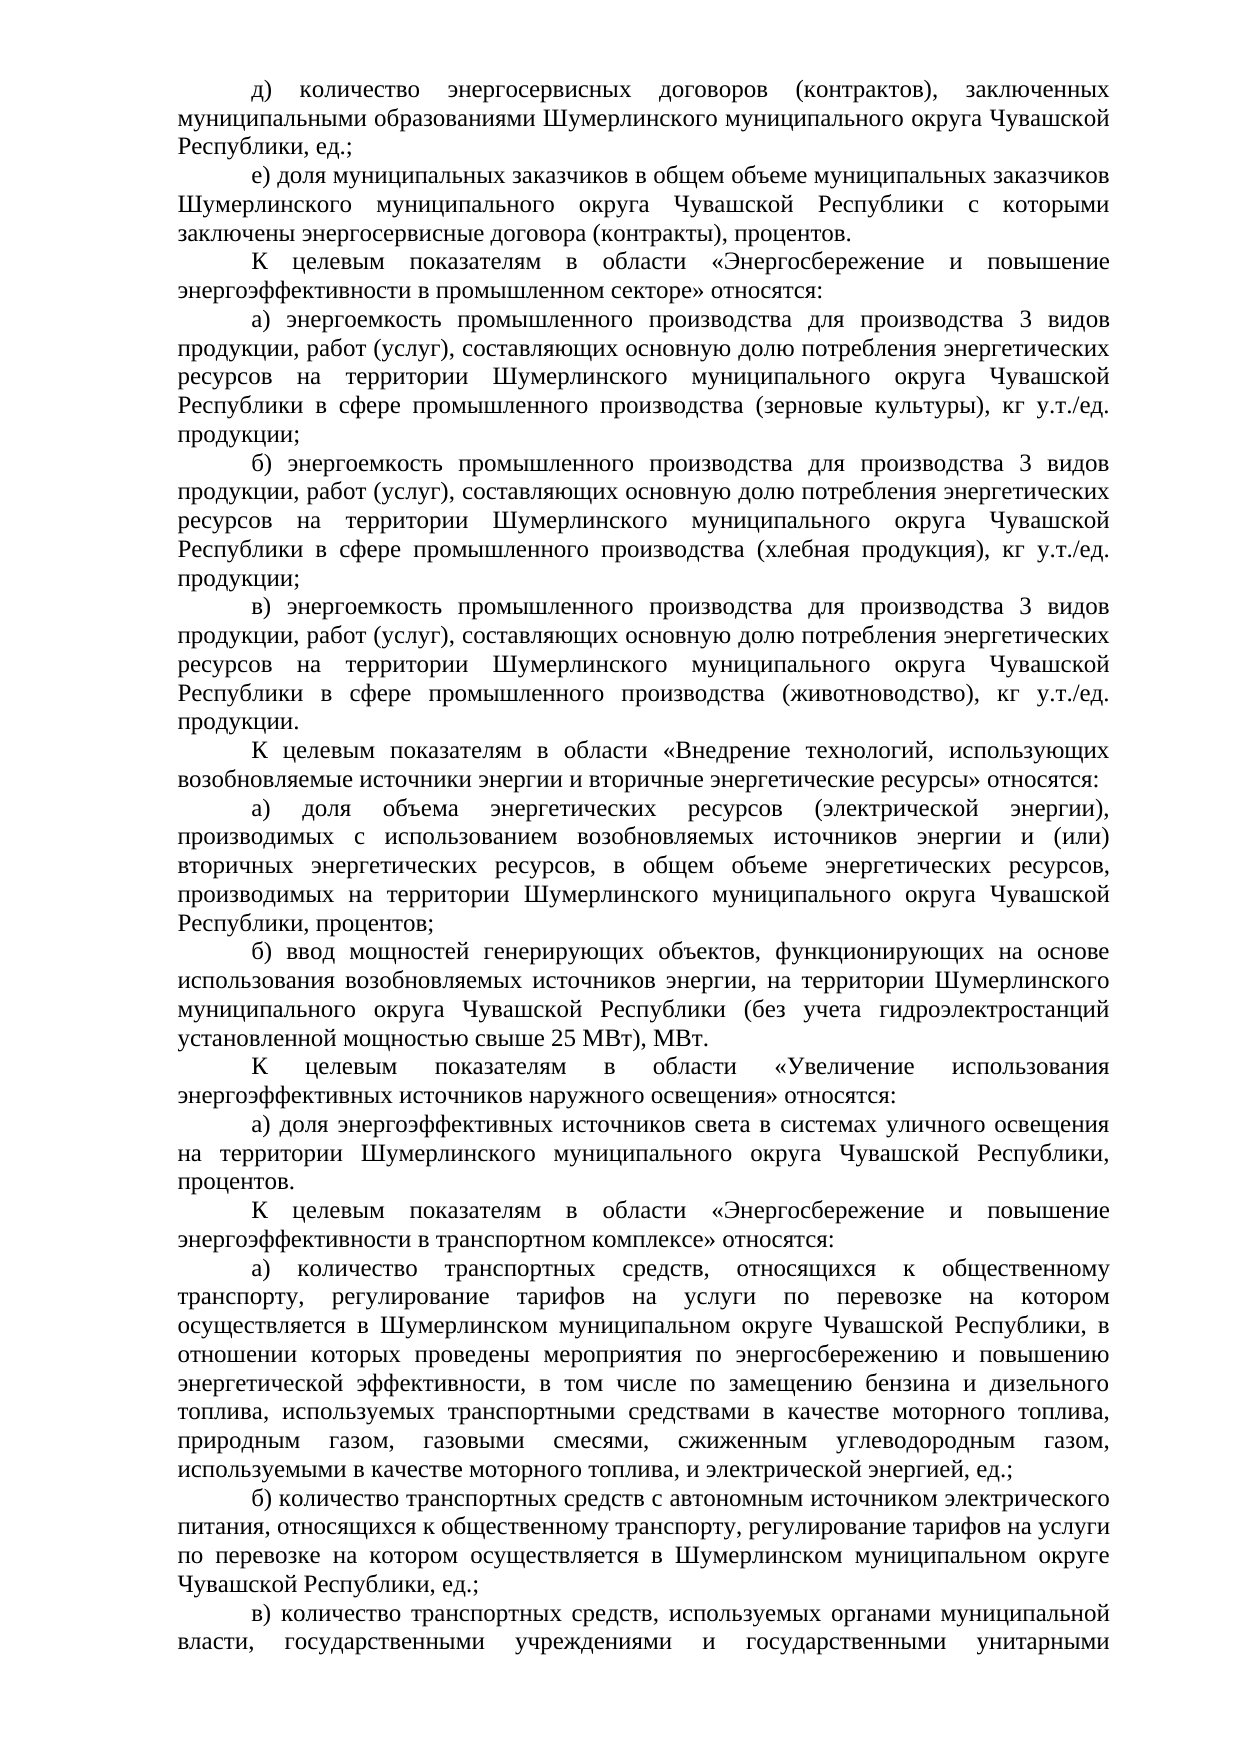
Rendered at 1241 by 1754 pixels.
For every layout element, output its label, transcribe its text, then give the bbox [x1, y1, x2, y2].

text в) энергоемкость промышленного производства для производства 3 видов продукции, работ (услуг), составляющих основную долю потребления энергетических ресурсов на территории Шумерлинского муниципального округа Чувашской Республики в сфере промышленного производства (животноводство), кг у.т./ед. продукции. [177, 591, 1111, 735]
text К целевым показателям в области «Внедрение технологий, использующих возобновляемые источники энергии и вторичные энергетические ресурсы» относятся: [177, 735, 1111, 793]
text а) доля энергоэффективных источников света в системах уличного освещения на территории Шумерлинского муниципального округа Чувашской Республики, процентов. [177, 1109, 1111, 1195]
text а) энергоемкость промышленного производства для производства 3 видов продукции, работ (услуг), составляющих основную долю потребления энергетических ресурсов на территории Шумерлинского муниципального округа Чувашской Республики в сфере промышленного производства (зерновые культуры), кг у.т./ед. продукции; [177, 304, 1111, 448]
text б) количество транспортных средств с автономным источником электрического питания, относящихся к общественному транспорту, регулирование тарифов на услуги по перевозке на котором осуществляется в Шумерлинском муниципальном округе Чувашской Республики, ед.; [177, 1483, 1111, 1598]
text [177, 1598, 1111, 1655]
text б) энергоемкость промышленного производства для производства 3 видов продукции, работ (услуг), составляющих основную долю потребления энергетических ресурсов на территории Шумерлинского муниципального округа Чувашской Республики в сфере промышленного производства (хлебная продукция), кг у.т./ед. продукции; [177, 448, 1111, 591]
text б) ввод мощностей генерирующих объектов, функционирующих на основе использования возобновляемых источников энергии, на территории Шумерлинского муниципального округа Чувашской Республики (без учета гидроэлектростанций установленной мощностью свыше 25 МВт), МВт. [177, 936, 1111, 1051]
text К целевым показателям в области «Энергосбережение и повышение энергоэффективности в транспортном комплексе» относятся: [177, 1195, 1111, 1253]
text е) доля муниципальных заказчиков в общем объеме муниципальных заказчиков Шумерлинского муниципального округа Чувашской Республики с которыми заключены энергосервисные договора (контракты), процентов. [177, 160, 1111, 246]
text К целевым показателям в области «Энергосбережение и повышение энергоэффективности в промышленном секторе» относятся: [177, 246, 1111, 304]
text д) количество энергосервисных договоров (контрактов), заключенных муниципальными образованиями Шумерлинского муниципального округа Чувашской Республики, ед.; [177, 74, 1111, 160]
text К целевым показателям в области «Увеличение использования энергоэффективных источников наружного освещения» относятся: [177, 1051, 1111, 1109]
text а) количество транспортных средств, относящихся к общественному транспорту, регулирование тарифов на услуги по перевозке на котором осуществляется в Шумерлинском муниципальном округе Чувашской Республики, в отношении которых проведены мероприятия по энергосбережению и повышению энергетической эффективности, в том числе по замещению бензина и дизельного топлива, используемых транспортными средствами в качестве моторного топлива, природным газом, газовыми смесями, сжиженным углеводородным газом, используемыми в качестве моторного топлива, и электрической энергией, ед.; [177, 1253, 1111, 1483]
text а) доля объема энергетических ресурсов (электрической энергии), производимых с использованием возобновляемых источников энергии и (или) вторичных энергетических ресурсов, в общем объеме энергетических ресурсов, производимых на территории Шумерлинского муниципального округа Чувашской Республики, процентов; [177, 793, 1111, 936]
